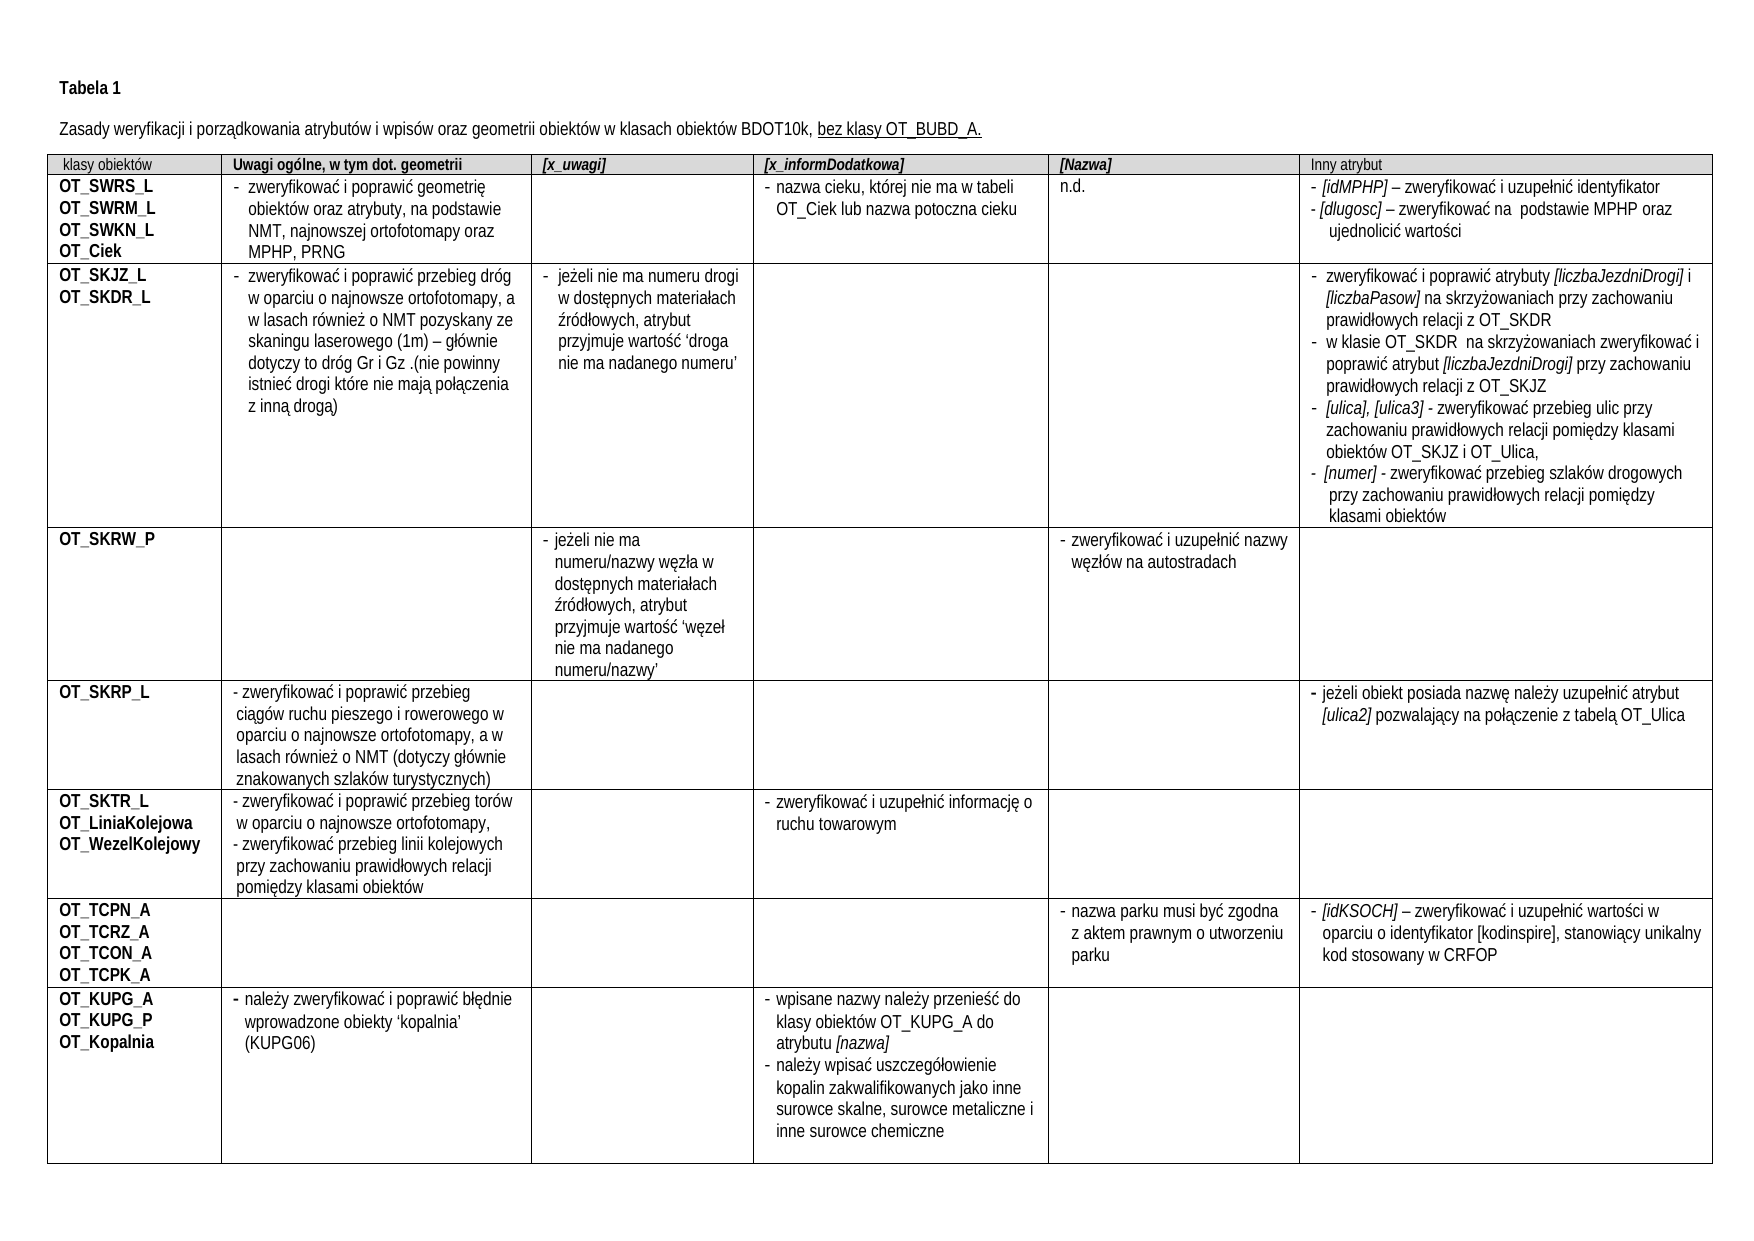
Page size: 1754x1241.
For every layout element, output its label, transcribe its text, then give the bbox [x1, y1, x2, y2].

table_cell n.d. [1049, 175, 1299, 263]
table_cell OT_SKRW_P [48, 528, 221, 680]
table_header [Nazwa] [1049, 155, 1299, 174]
table_cell [222, 528, 531, 680]
table_header [x_informDodatkowa] [754, 155, 1048, 174]
table_cell nazwa parku musi być zgodna z aktem prawnym o utworzeniu parku [1049, 899, 1299, 987]
table_cell [idMPHP] – zweryfikować i uzupełnić identyfikator - [dlugosc] – zweryfikować na podstawie MPHP oraz ujednolicić wartości [1300, 175, 1712, 263]
table_cell [1049, 681, 1299, 789]
text Tabela 1 [59, 71, 1665, 100]
table_cell zweryfikować i uzupełnić nazwy węzłów na autostradach [1049, 528, 1299, 680]
table_cell zweryfikować i poprawić atrybuty [liczbaJezdniDrogi] i [liczbaPasow] na skrzyżowaniach przy zachowaniu prawidłowych relacji z OT_SKDR w klasie OT_SKDR na skrzyżowaniach zweryfikować i poprawić atrybut [liczbaJezdniDrogi] przy zachowaniu prawidłowych relacji z OT_SKJZ [ulica], [ulica3] - zweryfikować przebieg ulic przy zachowaniu prawidłowych relacji pomiędzy klasami obiektów OT_SKJZ i OT_Ulica, - [numer] - zweryfikować przebieg szlaków drogowych przy zachowaniu prawidłowych relacji pomiędzy klasami obiektów [1300, 264, 1712, 527]
table_cell [1049, 264, 1299, 527]
table_cell [532, 899, 753, 987]
table_header [x_uwagi] [532, 155, 753, 174]
table_cell [532, 175, 753, 263]
table_cell OT_SKJZ_L OT_SKDR_L [48, 264, 221, 527]
table_cell nazwa cieku, której nie ma w tabeli OT_Ciek lub nazwa potoczna cieku [754, 175, 1048, 263]
table_header Uwagi ogólne, w tym dot. geometrii [222, 155, 531, 174]
table_cell [1300, 528, 1712, 680]
table_cell [1049, 790, 1299, 898]
table_cell [532, 988, 753, 1163]
table_cell zweryfikować i poprawić geometrię obiektów oraz atrybuty, na podstawie NMT, najnowszej ortofotomapy oraz MPHP, PRNG [222, 175, 531, 263]
table_header Inny atrybut [1300, 155, 1712, 174]
table_cell [532, 790, 753, 898]
table_cell [754, 899, 1048, 987]
table_cell [1300, 790, 1712, 898]
table_cell [754, 681, 1048, 789]
table_cell [532, 681, 753, 789]
table_cell [754, 528, 1048, 680]
table_cell - zweryfikować i poprawić przebieg torów w oparciu o najnowsze ortofotomapy, - zweryfikować przebieg linii kolejowych przy zachowaniu prawidłowych relacji pomiędzy klasami obiektów [222, 790, 531, 898]
table_cell OT_TCPN_A OT_TCRZ_A OT_TCON_A OT_TCPK_A [48, 899, 221, 987]
table_header klasy obiektów [48, 155, 221, 174]
table_cell - zweryfikować i poprawić przebieg ciągów ruchu pieszego i rowerowego w oparciu o najnowsze ortofotomapy, a w lasach również o NMT (dotyczy głównie znakowanych szlaków turystycznych) [222, 681, 531, 789]
table_cell należy zweryfikować i poprawić błędnie wprowadzone obiekty ‘kopalnia’ (KUPG06) [222, 988, 531, 1163]
table_cell jeżeli obiekt posiada nazwę należy uzupełnić atrybut [ulica2] pozwalający na połączenie z tabelą OT_Ulica [1300, 681, 1712, 789]
table_cell [1300, 988, 1712, 1163]
table_cell OT_SKRP_L [48, 681, 221, 789]
table_cell wpisane nazwy należy przenieść do klasy obiektów OT_KUPG_A do atrybutu [nazwa] należy wpisać uszczegółowienie kopalin zakwalifikowanych jako inne surowce skalne, surowce metaliczne i inne surowce chemiczne [754, 988, 1048, 1163]
table_cell [idKSOCH] – zweryfikować i uzupełnić wartości w oparciu o identyfikator [kodinspire], stanowiący unikalny kod stosowany w CRFOP [1300, 899, 1712, 987]
table_cell OT_SWRS_L OT_SWRM_L OT_SWKN_L OT_Ciek [48, 175, 221, 263]
text Zasady weryfikacji i porządkowania atrybutów i wpisów oraz geometrii obiektów w klasach obiektów BDOT10k, bez klasy OT_BUBD_A. [59, 112, 1665, 142]
table_cell [1049, 988, 1299, 1163]
table_cell [754, 264, 1048, 527]
table_cell [222, 899, 531, 987]
table_cell OT_KUPG_A OT_KUPG_P OT_Kopalnia [48, 988, 221, 1163]
table_cell zweryfikować i uzupełnić informację o ruchu towarowym [754, 790, 1048, 898]
table_cell zweryfikować i poprawić przebieg dróg w oparciu o najnowsze ortofotomapy, a w lasach również o NMT pozyskany ze skaningu laserowego (1m) – głównie dotyczy to dróg Gr i Gz .(nie powinny istnieć drogi które nie mają połączenia z inną drogą) [222, 264, 531, 527]
table_cell jeżeli nie ma numeru/nazwy węzła w dostępnych materiałach źródłowych, atrybut przyjmuje wartość ‘węzeł nie ma nadanego numeru/nazwy’ [532, 528, 753, 680]
table_cell OT_SKTR_L OT_LiniaKolejowa OT_WezelKolejowy [48, 790, 221, 898]
table_cell jeżeli nie ma numeru drogi w dostępnych materiałach źródłowych, atrybut przyjmuje wartość ‘droga nie ma nadanego numeru’ [532, 264, 753, 527]
